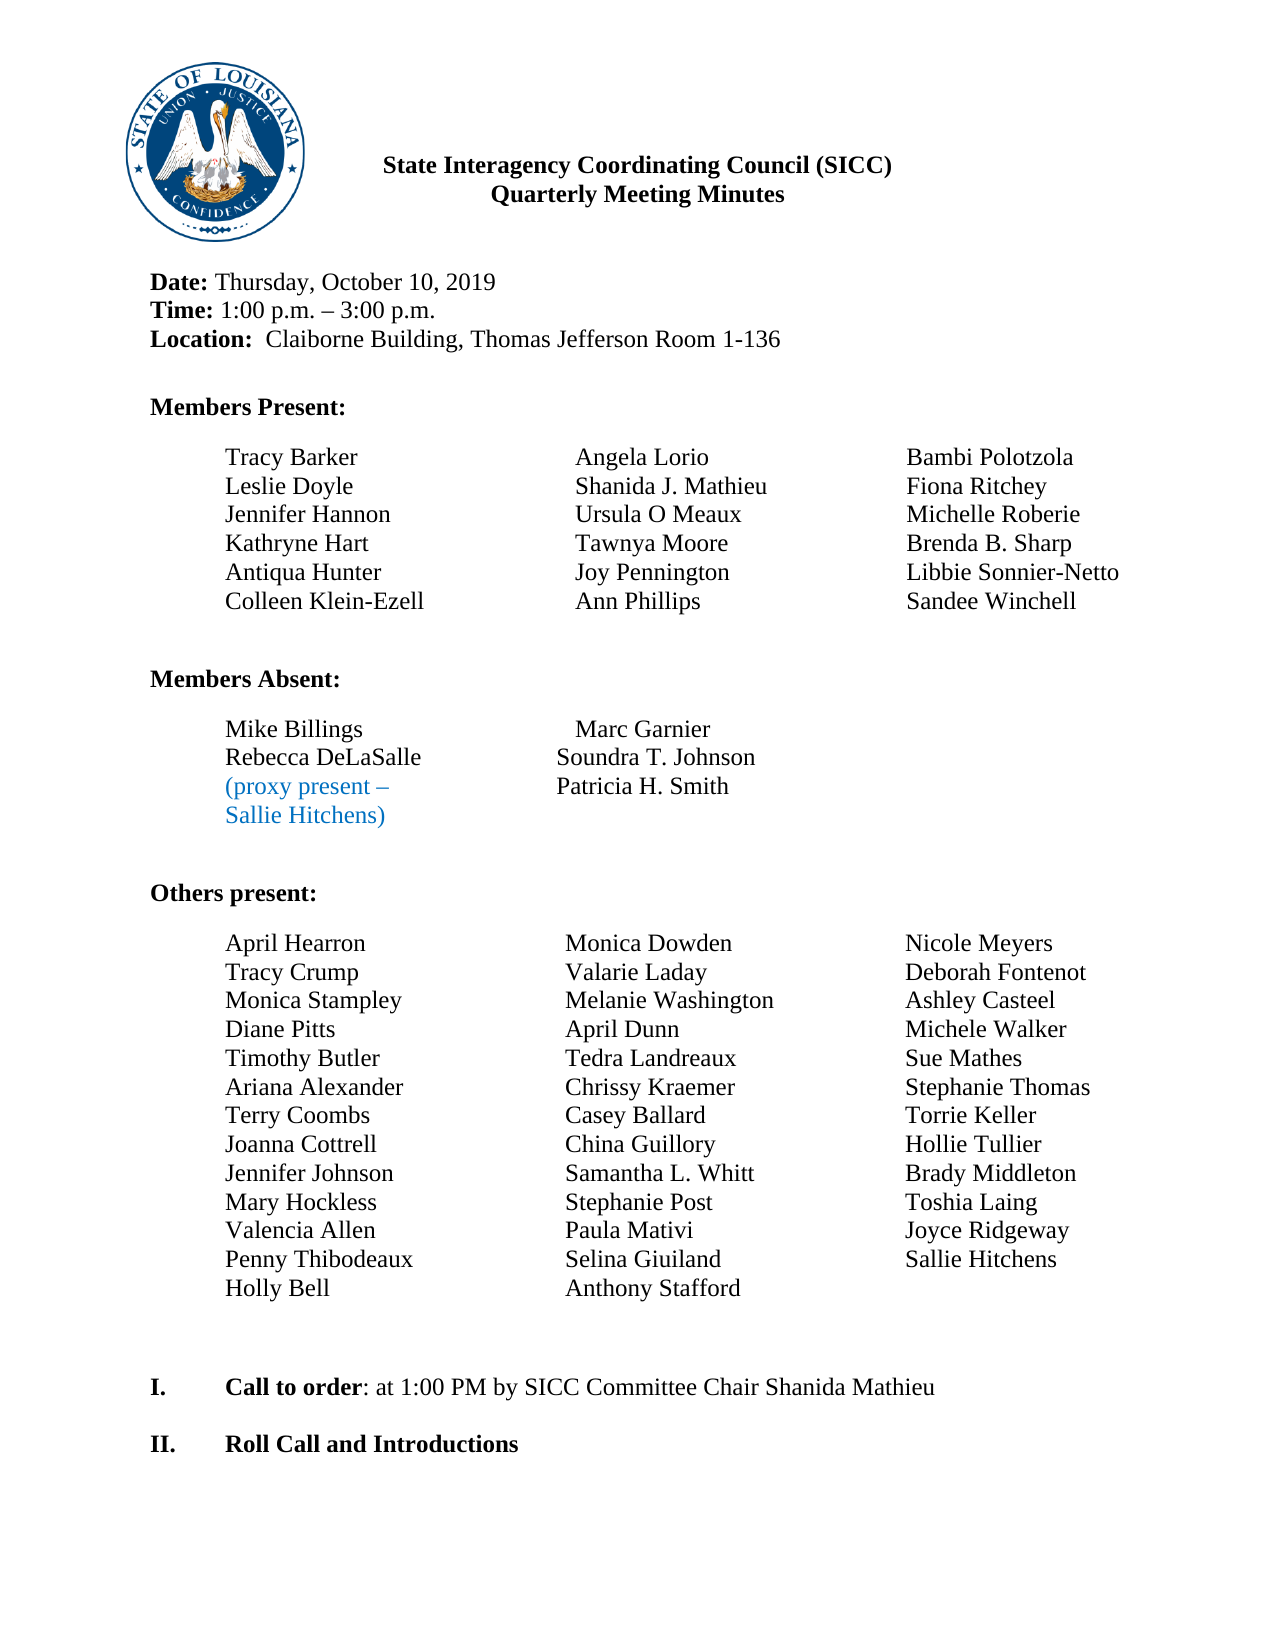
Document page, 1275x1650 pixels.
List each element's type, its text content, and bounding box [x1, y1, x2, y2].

text Location: Claiborne Building, Thomas Jefferson Room 1-136 [150, 324, 1125, 353]
text Rebecca DeLaSalle (proxy present – Sallie Hitchens) [225, 742, 425, 829]
text Others present: [150, 878, 1125, 907]
text Stephanie Post [490, 1187, 785, 1215]
text Joanna Cottrell [150, 1129, 445, 1158]
text Michelle Roberie [906, 499, 1125, 528]
text Mary Hockless [150, 1187, 445, 1215]
text Joy Pennington [575, 557, 775, 586]
text Sandee Winchell [906, 586, 1125, 614]
text Jennifer Johnson [150, 1158, 445, 1187]
text Fiona Ritchey [906, 471, 1125, 499]
text Shanida J. Mathieu [575, 471, 775, 499]
text Brenda B. Sharp [906, 528, 1125, 557]
text Sue Mathes [830, 1043, 1125, 1072]
text Ursula O Meaux [575, 499, 775, 528]
text Ann Phillips [556, 586, 775, 614]
list Roll Call and Introductions [150, 1429, 1125, 1458]
text Soundra T. Johnson [500, 742, 775, 771]
text Torrie Keller [830, 1100, 1125, 1129]
text Casey Ballard [490, 1100, 785, 1129]
text Sallie Hitchens [830, 1244, 1125, 1273]
text Timothy Butler [150, 1043, 445, 1072]
text Patricia H. Smith [500, 771, 775, 800]
text Anthony Stafford [490, 1273, 785, 1302]
text Nicole Meyers [830, 928, 1125, 957]
text Tracy Crump [150, 957, 445, 985]
text Quarterly Meeting Minutes [150, 179, 1125, 207]
text Ariana Alexander [150, 1072, 445, 1100]
text Mike Billings [225, 714, 425, 742]
text Monica Stampley [150, 985, 445, 1014]
text Leslie Doyle [150, 471, 425, 499]
text Valencia Allen [150, 1215, 445, 1244]
text Terry Coombs [150, 1100, 445, 1129]
text April Hearron [150, 928, 445, 957]
text Tedra Landreaux [490, 1043, 785, 1072]
text Stephanie Thomas [830, 1072, 1125, 1100]
text Tracy Barker [150, 442, 425, 471]
text Time: 1:00 p.m. – 3:00 p.m. [150, 296, 1125, 324]
text State Interagency Coordinating Council (SICC) [150, 150, 1125, 179]
text Members Present: [150, 392, 1125, 421]
text Selina Giuiland [490, 1244, 785, 1273]
text Monica Dowden [490, 928, 785, 957]
text Samantha L. Whitt [490, 1158, 785, 1187]
text Colleen Klein-Ezell [225, 586, 425, 614]
text Angela Lorio [575, 442, 775, 471]
text Tawnya Moore [575, 528, 775, 557]
text Holly Bell [150, 1273, 445, 1302]
text Members Absent: [150, 664, 1125, 693]
text Brady Middleton [830, 1158, 1125, 1187]
text Jennifer Hannon [225, 499, 425, 528]
text Melanie Washington [490, 985, 785, 1014]
text Penny Thibodeaux [150, 1244, 445, 1273]
text Bambi Polotzola [850, 442, 1125, 471]
text April Dunn [490, 1014, 785, 1043]
text Michele Walker [830, 1014, 1125, 1043]
text Toshia Laing [830, 1187, 1125, 1215]
text China Guillory [490, 1129, 785, 1158]
text Kathryne Hart [225, 528, 425, 557]
text Deborah Fontenot [830, 957, 1125, 985]
text Chrissy Kraemer [490, 1072, 785, 1100]
text Paula Mativi [490, 1215, 785, 1244]
text Valarie Laday [565, 957, 785, 985]
text Joyce Ridgeway [830, 1215, 1125, 1244]
text Libbie Sonnier-Netto [906, 557, 1125, 586]
text Date: Thursday, October 10, 2019 [150, 267, 1125, 296]
text Hollie Tullier [830, 1129, 1125, 1158]
picture [125, 62, 305, 242]
text Antiqua Hunter [225, 557, 425, 586]
text Ashley Casteel [830, 985, 1125, 1014]
list Call to order: at 1:00 PM by SICC Committee Chair Shanida Mathieu [150, 1372, 1125, 1401]
text Diane Pitts [150, 1014, 445, 1043]
text Marc Garnier [500, 714, 775, 742]
